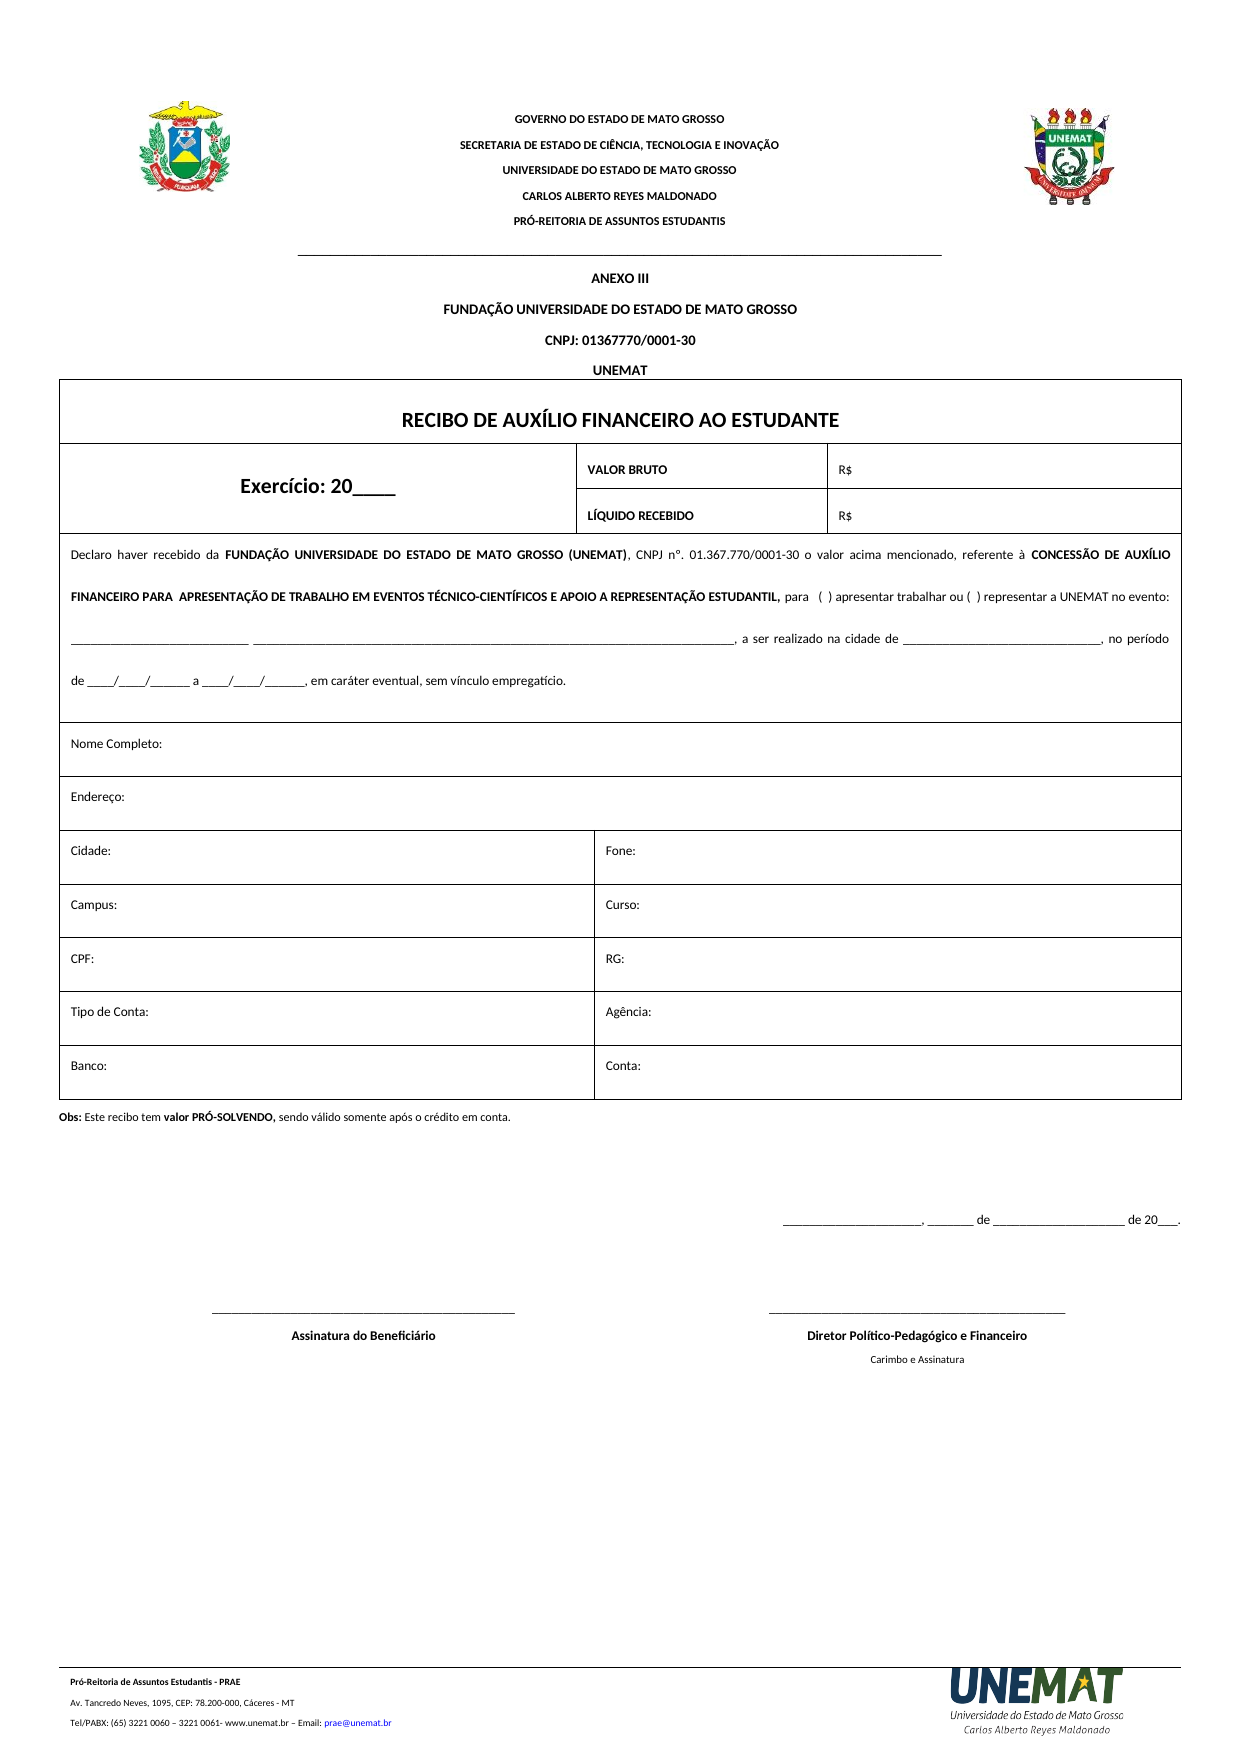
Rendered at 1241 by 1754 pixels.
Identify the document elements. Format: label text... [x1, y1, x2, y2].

table_cell Cidade: [60, 831, 594, 883]
picture [1023, 108, 1115, 205]
table_cell Endereço: [60, 777, 1181, 830]
table_cell Curso: [595, 885, 1181, 937]
table_cell Tipo de Conta: [60, 992, 594, 1045]
picture [950, 1668, 1124, 1736]
text ANEXO III [59, 257, 1181, 288]
table_cell Exercício: 20____ [60, 444, 576, 533]
table_cell Declaro haver recebido da FUNDAÇÃO UNIVERSIDADE DO ESTADO DE MATO GROSSO (UNEMAT), CNPJ nº. 01.367.770/0001-30 o valor acima mencionado, referente à CONCESSÃO DE AUXÍLIO FINANCEIRO PARA APRESENTAÇÃO DE TRABALHO EM EVENTOS TÉCNICO-CIENTÍFICOS E APOIO A REPRESENTAÇÃO ESTUDANTIL, para ( ) apresentar trabalhar ou ( ) representar a UNEMAT no evento: ___________________________ _________________________________________________________________________, a ser realizado na cidade de ______________________________, no período de ____/____/______ a ____/____/______, em caráter eventual, sem vínculo empregatício. [60, 534, 1181, 722]
text FUNDAÇÃO UNIVERSIDADE DO ESTADO DE MATO GROSSO [59, 288, 1181, 318]
text CNPJ: 01367770/0001-30 [59, 318, 1181, 349]
text UNEMAT [59, 349, 1181, 379]
table_cell R$ [828, 444, 1181, 488]
table_cell CPF: [60, 938, 594, 991]
table_cell RG: [595, 938, 1181, 991]
text _____________________, _______ de ____________________ de 20___. [59, 1199, 1181, 1228]
table_cell Nome Completo: [60, 723, 1181, 776]
text Obs: Este recibo tem valor PRÓ-SOLVENDO, sendo válido somente após o crédito em conta. [59, 1100, 1181, 1125]
table_cell Agência: [595, 992, 1181, 1045]
table_cell Banco: [60, 1046, 594, 1098]
table_header ______________________________________________ Assinatura do Beneficiário [85, 1253, 642, 1387]
table_cell Conta: [595, 1046, 1181, 1098]
table_cell R$ [828, 489, 1181, 533]
table_cell LÍQUIDO RECEBIDO [577, 489, 827, 533]
table_cell Fone: [595, 831, 1181, 883]
picture [138, 101, 230, 192]
table_cell VALOR BRUTO [577, 444, 827, 488]
table_header _____________________________________________ Diretor Político-Pedagógico e Financeiro Carimbo e Assinatura [642, 1253, 1192, 1387]
table_cell Campus: [60, 885, 594, 937]
table_header RECIBO DE AUXÍLIO FINANCEIRO AO ESTUDANTE [60, 380, 1181, 442]
